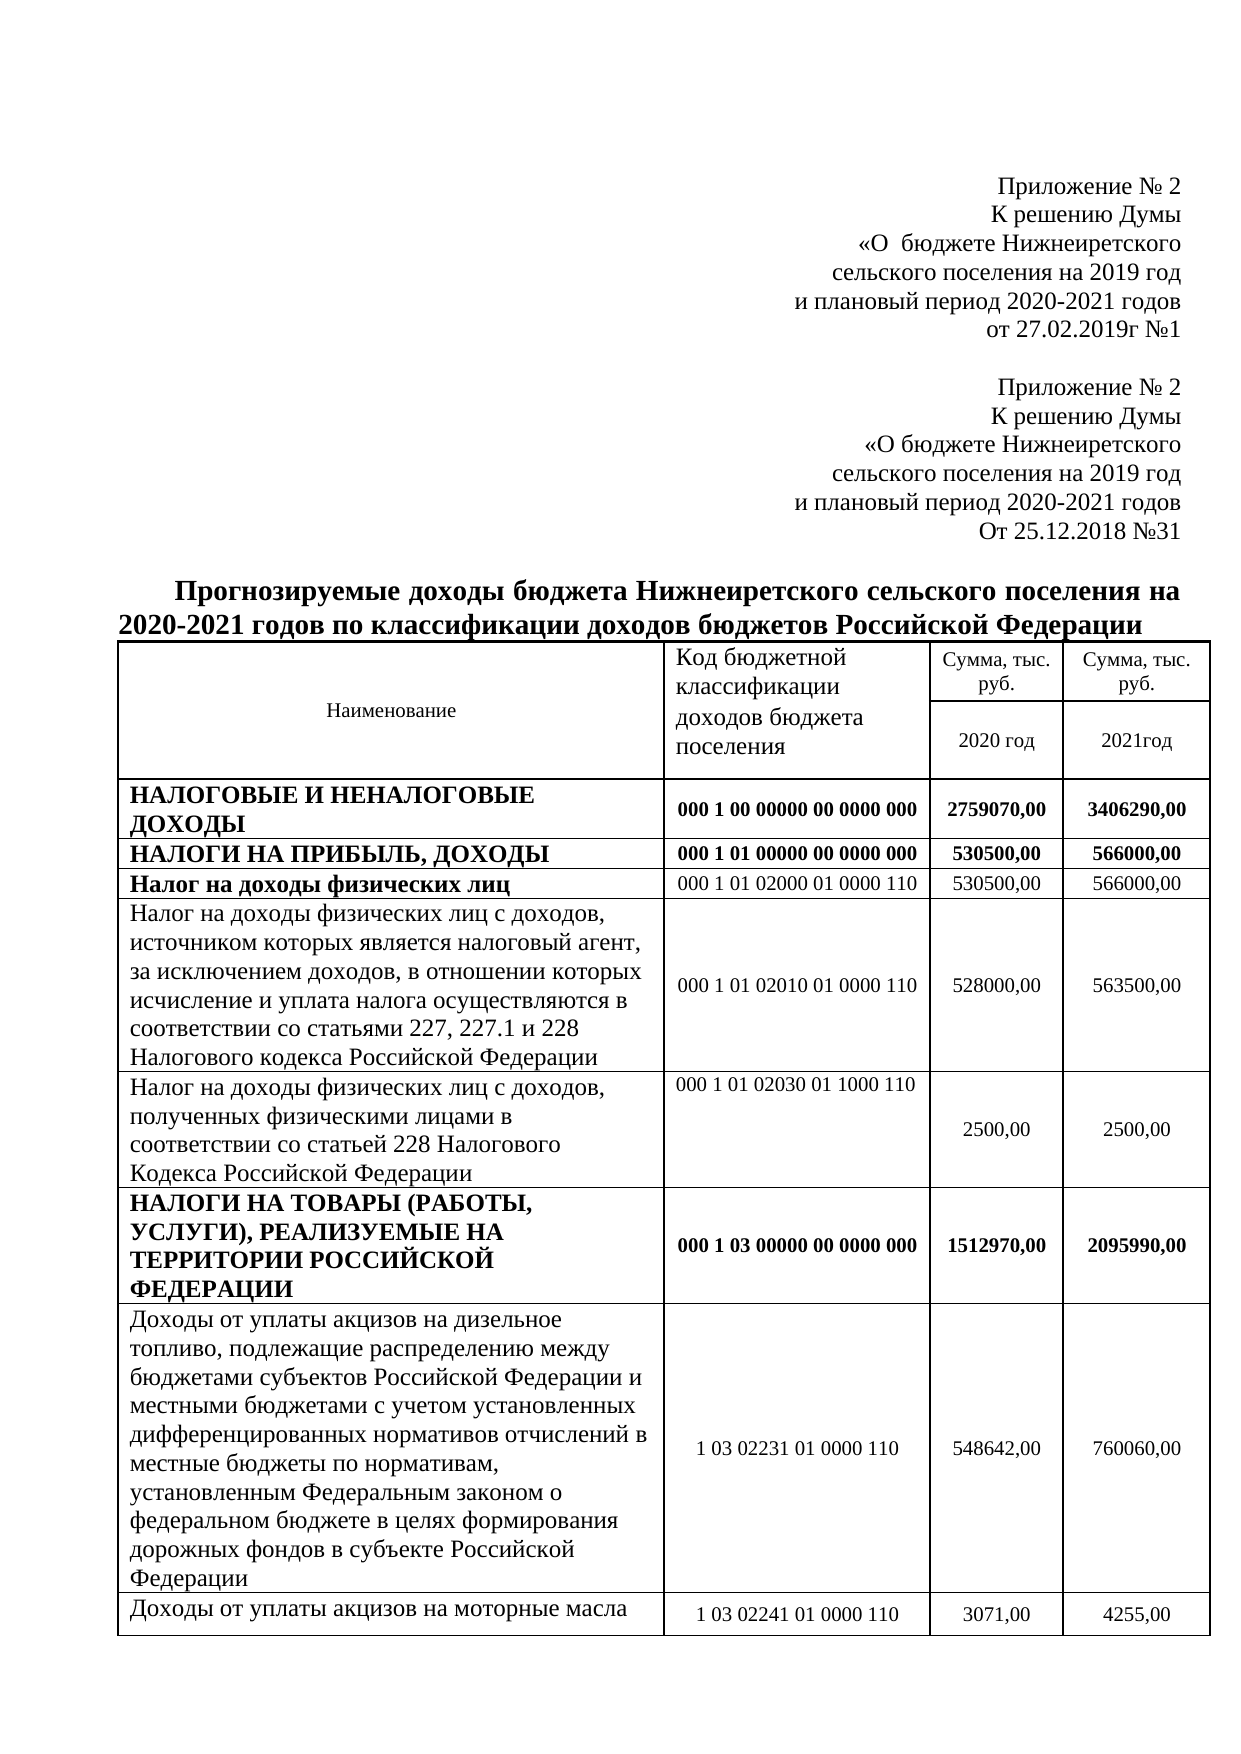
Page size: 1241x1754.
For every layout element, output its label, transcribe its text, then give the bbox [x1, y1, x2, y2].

text сельского поселения на 2019 год [633, 257, 1181, 286]
text Приложение № 2 [929, 171, 1181, 199]
text и плановый период 2020-2021 годов [633, 487, 1181, 516]
table_cell 3071,00 [931, 1593, 1062, 1635]
table_header Сумма, тыс. руб. [1064, 643, 1209, 700]
table_cell Налог на доходы физических лиц с доходов, источником которых является налоговый агент, за исключением доходов, в отношении которых исчисление и уплата налога осуществляются в соответствии со статьями 227, 227.1 и 228 Налогового кодекса Российской Федерации [119, 899, 663, 1071]
text К решению Думы [118, 401, 1181, 429]
table_cell 3406290,00 [1064, 780, 1209, 838]
table_cell 2095990,00 [1064, 1188, 1209, 1303]
text Прогнозируемые доходы бюджета Нижнеиретского сельского поселения на 2020-2021 годов по классификации доходов бюджетов Российской Федерации [118, 573, 1181, 640]
table_cell 566000,00 [1064, 839, 1209, 868]
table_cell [665, 1593, 929, 1635]
table_header Сумма, тыс. руб. [931, 643, 1062, 700]
table_cell НАЛОГИ НА ПРИБЫЛЬ, ДОХОДЫ [119, 839, 663, 868]
table_cell 000 1 01 00000 00 0000 000 [665, 839, 929, 868]
table_cell 760060,00 [1064, 1304, 1209, 1592]
table_cell 1 03 02231 01 0000 110 [665, 1304, 929, 1592]
text «О бюджете Нижнеиретского [118, 429, 1181, 458]
table_cell 000 1 01 02030 01 1000 110 [665, 1072, 929, 1187]
table_header Наименование [119, 643, 663, 778]
table_cell 000 1 00 00000 00 0000 000 [665, 780, 929, 838]
text Приложение № 2 [561, 372, 1181, 401]
text От 25.12.2018 №31 [633, 516, 1181, 544]
text К решению Думы [118, 199, 1181, 228]
table_cell 548642,00 [931, 1304, 1062, 1592]
table_cell 530500,00 [931, 869, 1062, 897]
table_cell 000 1 03 00000 00 0000 000 [665, 1188, 929, 1303]
table_cell Налог на доходы физических лиц с доходов, полученных физическими лицами в соответствии со статьей 228 Налогового Кодекса Российской Федерации [119, 1072, 663, 1187]
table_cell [119, 1593, 663, 1635]
table_cell НАЛОГОВЫЕ И НЕНАЛОГОВЫЕ ДОХОДЫ [119, 780, 663, 838]
table_cell 000 1 01 02010 01 0000 110 [665, 899, 929, 1071]
table_cell доходов бюджета поселения [665, 700, 929, 778]
table_cell 2759070,00 [931, 780, 1062, 838]
table_cell 2020 год [931, 702, 1062, 778]
table_cell 530500,00 [931, 839, 1062, 868]
table_cell 2021год [1064, 702, 1209, 778]
table_cell Налог на доходы физических лиц [119, 869, 663, 897]
table_header Код бюджетной классификации [665, 643, 929, 700]
text «О бюджете Нижнеиретского [118, 228, 1181, 257]
table_cell 566000,00 [1064, 869, 1209, 897]
text и плановый период 2020-2021 годов [633, 286, 1181, 314]
table_cell 2500,00 [1064, 1072, 1209, 1187]
text от 27.02.2019г №1 [633, 314, 1181, 343]
text сельского поселения на 2019 год [633, 458, 1181, 487]
table_cell Доходы от уплаты акцизов на дизельное топливо, подлежащие распределению между бюджетами субъектов Российской Федерации и местными бюджетами с учетом установленных дифференцированных нормативов отчислений в местные бюджеты по нормативам, установленным Федеральным законом о федеральном бюджете в целях формирования дорожных фондов в субъекте Российской Федерации [119, 1304, 663, 1592]
table_cell 563500,00 [1064, 899, 1209, 1071]
table_cell 000 1 01 02000 01 0000 110 [665, 869, 929, 897]
table_cell 528000,00 [931, 899, 1062, 1071]
table_cell 1512970,00 [931, 1188, 1062, 1303]
table_cell 2500,00 [931, 1072, 1062, 1187]
table_cell 4255,00 [1064, 1593, 1209, 1635]
table_cell НАЛОГИ НА ТОВАРЫ (РАБОТЫ, УСЛУГИ), РЕАЛИЗУЕМЫЕ НА ТЕРРИТОРИИ РОССИЙСКОЙ ФЕДЕРАЦИИ [119, 1188, 663, 1303]
